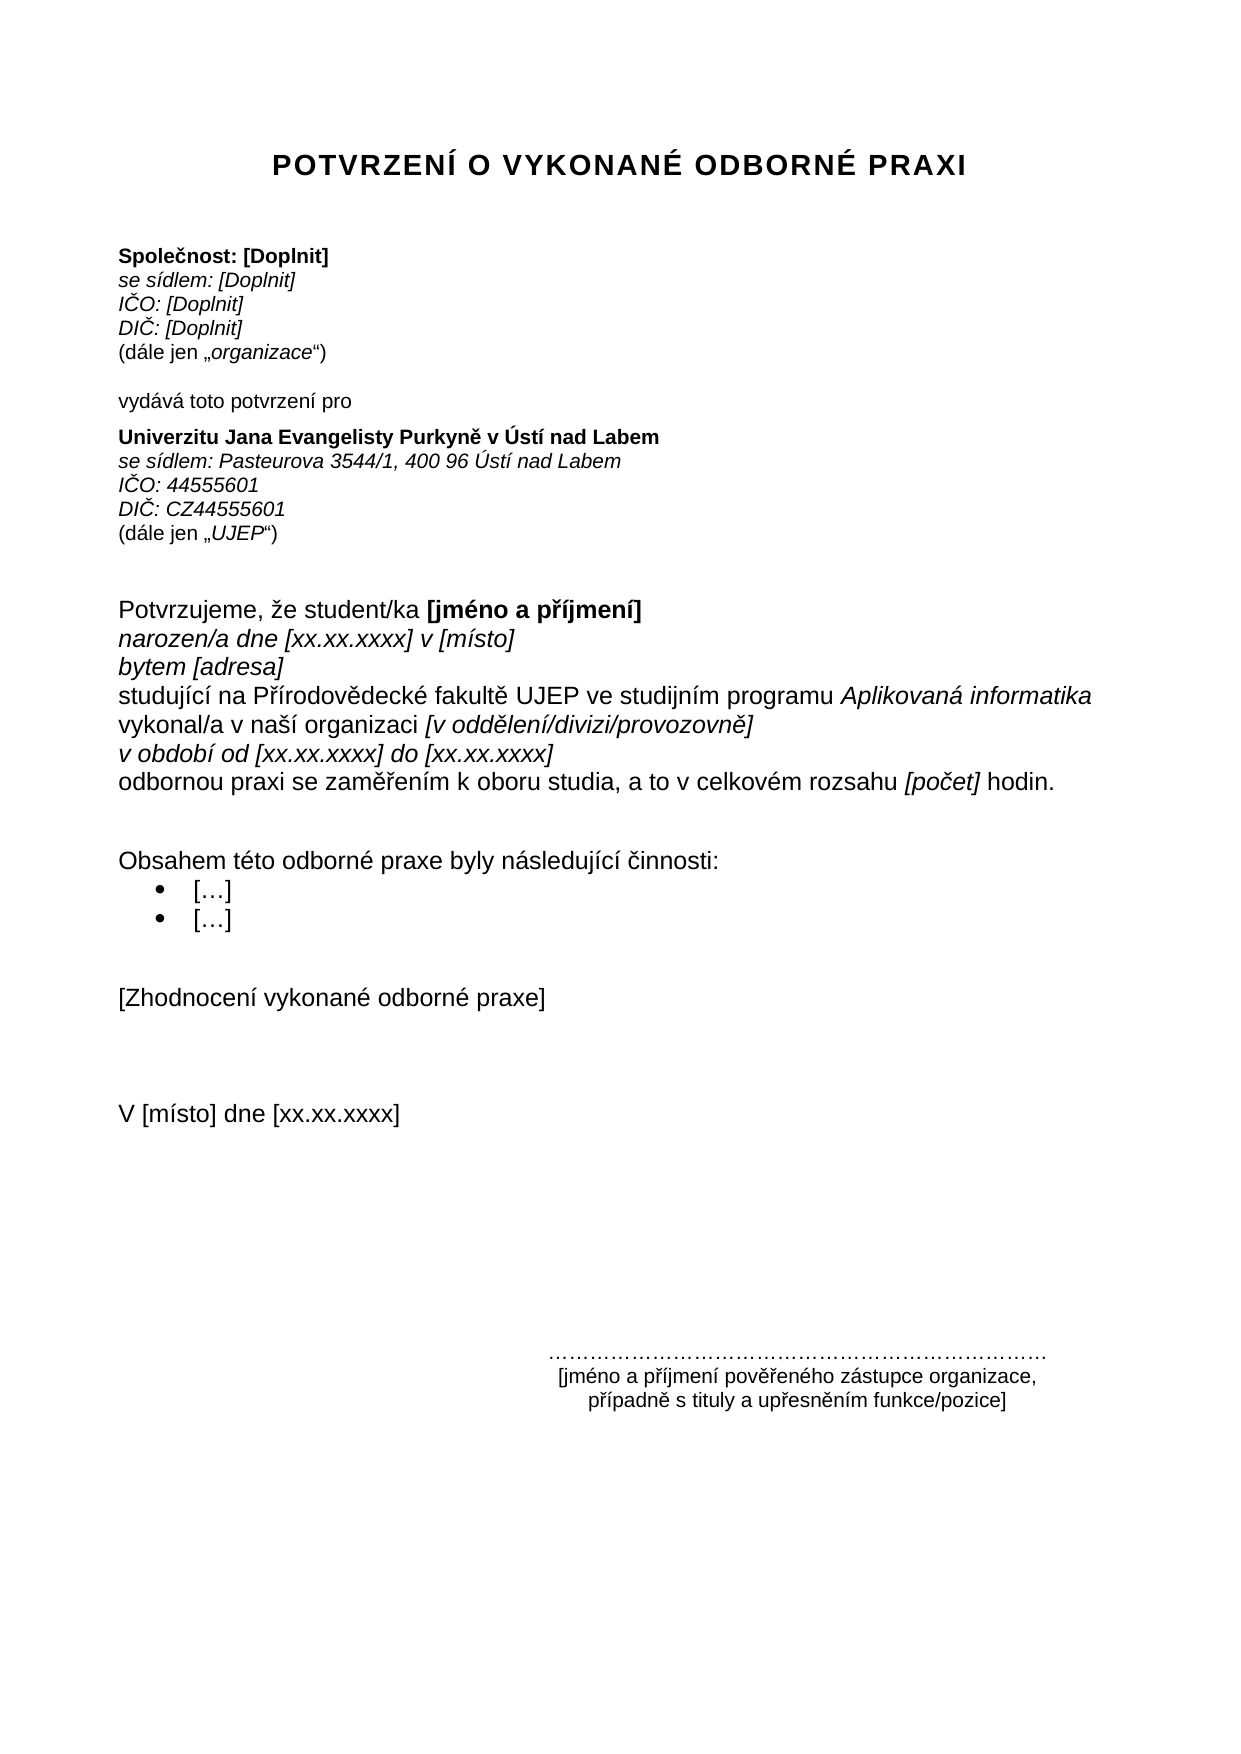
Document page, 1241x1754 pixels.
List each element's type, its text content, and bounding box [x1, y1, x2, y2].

text ……………………………………………………………… [118, 1340, 1122, 1364]
text Univerzitu Jana Evangelisty Purkyně v Ústí nad Labem [118, 425, 1122, 449]
text Obsahem této odborné praxe byly následující činnosti: [118, 846, 1122, 875]
text (dále jen „UJEP“) [118, 521, 1122, 545]
text se sídlem: Pasteurova 3544/1, 400 96 Ústí nad Labem [118, 449, 1122, 473]
text narozen/a dne [xx.xx.xxxx] v [místo] [118, 623, 1122, 652]
text DIČ: [Doplnit] [118, 316, 1122, 339]
text [jméno a příjmení pověřeného zástupce organizace, [118, 1364, 1122, 1388]
text v období od [xx.xx.xxxx] do [xx.xx.xxxx] [118, 738, 1122, 767]
text bytem [adresa] [118, 652, 1122, 681]
text vydává toto potvrzení pro [118, 388, 1122, 412]
text (dále jen „organizace“) [118, 339, 1122, 363]
text studující na Přírodovědecké fakultě UJEP ve studijním programu Aplikovaná informatika vykonal/a v naší organizaci [v oddělení/divizi/provozovně] [118, 681, 1122, 738]
list […] [156, 875, 1122, 904]
text IČO: [Doplnit] [118, 292, 1122, 316]
text Potvrzujeme, že student/ka [jméno a příjmení] [118, 595, 1122, 623]
text odbornou praxi se zaměřením k oboru studia, a to v celkovém rozsahu [počet] hodin. [118, 767, 1122, 796]
text DIČ: CZ44555601 [118, 497, 1122, 521]
text Společnost: [Doplnit] [118, 244, 1122, 268]
text Potvrzení o vykonané odborné praxi [118, 148, 1122, 181]
text případně s tituly a upřesněním funkce/pozice] [118, 1388, 1122, 1412]
text V [místo] dne [xx.xx.xxxx] [118, 1099, 1122, 1127]
text [Zhodnocení vykonané odborné praxe] [118, 982, 1122, 1011]
list […] [156, 904, 1122, 932]
text IČO: 44555601 [118, 473, 1122, 497]
text se sídlem: [Doplnit] [118, 268, 1122, 292]
